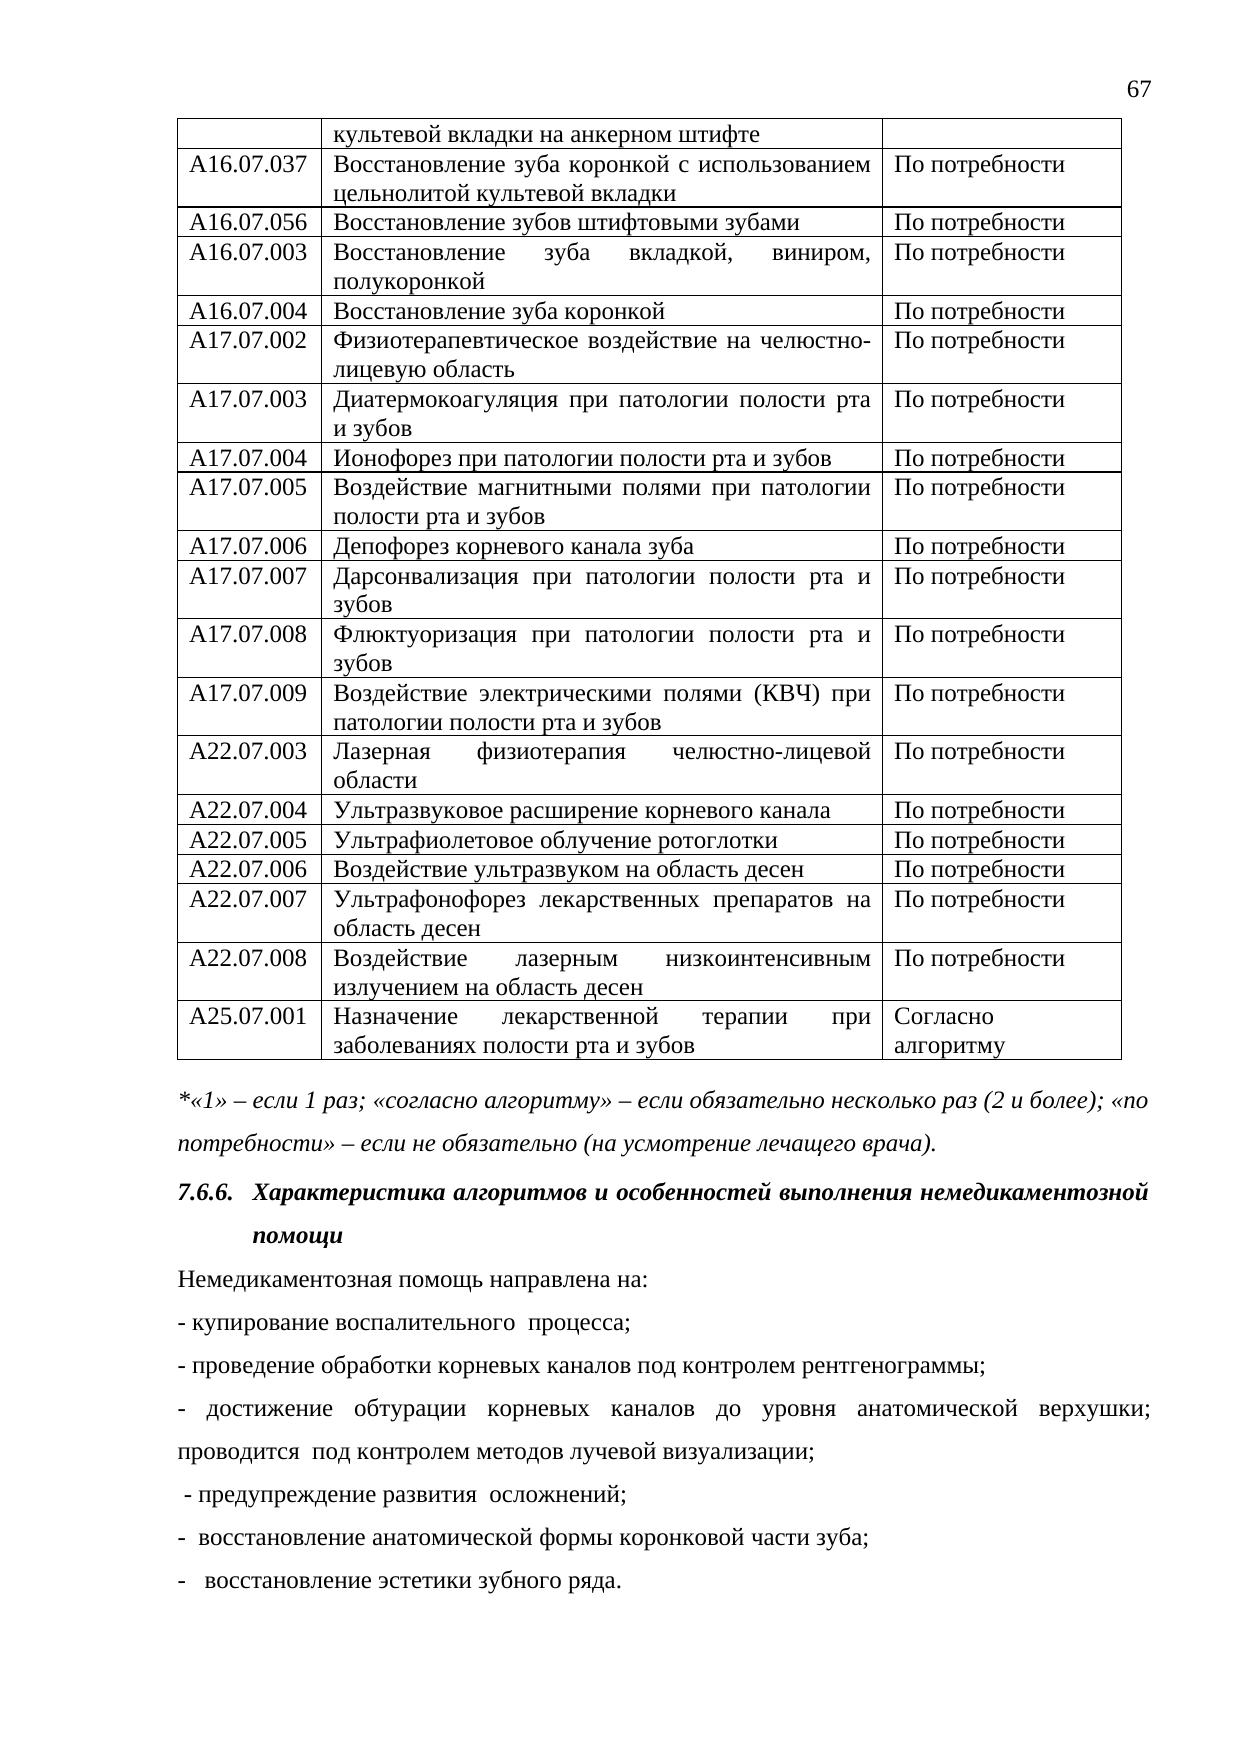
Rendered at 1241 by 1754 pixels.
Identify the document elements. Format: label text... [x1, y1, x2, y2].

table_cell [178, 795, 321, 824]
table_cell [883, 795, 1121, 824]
text - купирование воспалительного процесса; [177, 1307, 1152, 1336]
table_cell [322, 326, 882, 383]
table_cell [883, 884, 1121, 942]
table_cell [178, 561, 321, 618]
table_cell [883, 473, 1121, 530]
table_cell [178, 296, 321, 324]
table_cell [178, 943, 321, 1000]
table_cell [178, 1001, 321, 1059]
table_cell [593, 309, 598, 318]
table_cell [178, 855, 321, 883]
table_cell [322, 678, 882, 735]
text - восстановление анатомической формы коронковой части зуба; [177, 1522, 1152, 1551]
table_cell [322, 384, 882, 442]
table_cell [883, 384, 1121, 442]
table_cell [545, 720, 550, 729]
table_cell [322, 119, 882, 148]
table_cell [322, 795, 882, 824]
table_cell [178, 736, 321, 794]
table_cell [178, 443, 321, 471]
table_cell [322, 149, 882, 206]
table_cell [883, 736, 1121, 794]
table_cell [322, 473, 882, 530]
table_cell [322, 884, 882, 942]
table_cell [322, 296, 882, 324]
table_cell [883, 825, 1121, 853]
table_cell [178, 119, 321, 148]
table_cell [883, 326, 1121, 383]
text Немедикаментозная помощь направлена на: [177, 1264, 1152, 1292]
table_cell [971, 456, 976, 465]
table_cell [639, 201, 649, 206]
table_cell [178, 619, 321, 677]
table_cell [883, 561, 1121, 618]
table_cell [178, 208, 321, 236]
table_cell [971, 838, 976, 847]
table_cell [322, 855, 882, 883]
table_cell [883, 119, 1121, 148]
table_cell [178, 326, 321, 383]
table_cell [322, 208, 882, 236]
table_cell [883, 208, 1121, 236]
text - достижение обтурации корневых каналов до уровня анатомической верхушки; проводится под контролем методов лучевой визуализации; [177, 1393, 1152, 1465]
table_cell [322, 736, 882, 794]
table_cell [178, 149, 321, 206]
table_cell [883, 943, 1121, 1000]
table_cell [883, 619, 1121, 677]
text - проведение обработки корневых каналов под контролем рентгенограммы; [177, 1350, 1152, 1379]
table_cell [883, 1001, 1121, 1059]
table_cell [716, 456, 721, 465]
text - восстановление эстетики зубного ряда. [177, 1566, 1152, 1594]
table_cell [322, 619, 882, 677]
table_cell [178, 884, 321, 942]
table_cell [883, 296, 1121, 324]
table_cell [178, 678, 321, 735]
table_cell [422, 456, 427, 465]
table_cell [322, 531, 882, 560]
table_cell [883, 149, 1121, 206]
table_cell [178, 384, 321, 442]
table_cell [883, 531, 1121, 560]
list Характеристика алгоритмов и особенностей выполнения немедикаментозной помощи [177, 1177, 1152, 1249]
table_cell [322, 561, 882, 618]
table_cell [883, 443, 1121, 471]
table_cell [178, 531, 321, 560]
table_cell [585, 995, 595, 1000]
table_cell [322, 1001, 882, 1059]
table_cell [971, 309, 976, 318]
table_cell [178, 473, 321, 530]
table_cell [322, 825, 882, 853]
subtitle *«1» – если 1 раз; «согласно алгоритму» – если обязательно несколько раз (2 и более); «по потребности» – если не обязательно (на усмотрение лечащего врача). [177, 1085, 1152, 1157]
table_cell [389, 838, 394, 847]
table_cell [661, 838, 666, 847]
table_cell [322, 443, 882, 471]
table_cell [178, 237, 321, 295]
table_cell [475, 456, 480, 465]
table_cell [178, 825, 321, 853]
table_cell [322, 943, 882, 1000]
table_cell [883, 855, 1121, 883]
text - предупреждение развития осложнений; [177, 1479, 1152, 1508]
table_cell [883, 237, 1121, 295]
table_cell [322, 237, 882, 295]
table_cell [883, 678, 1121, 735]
